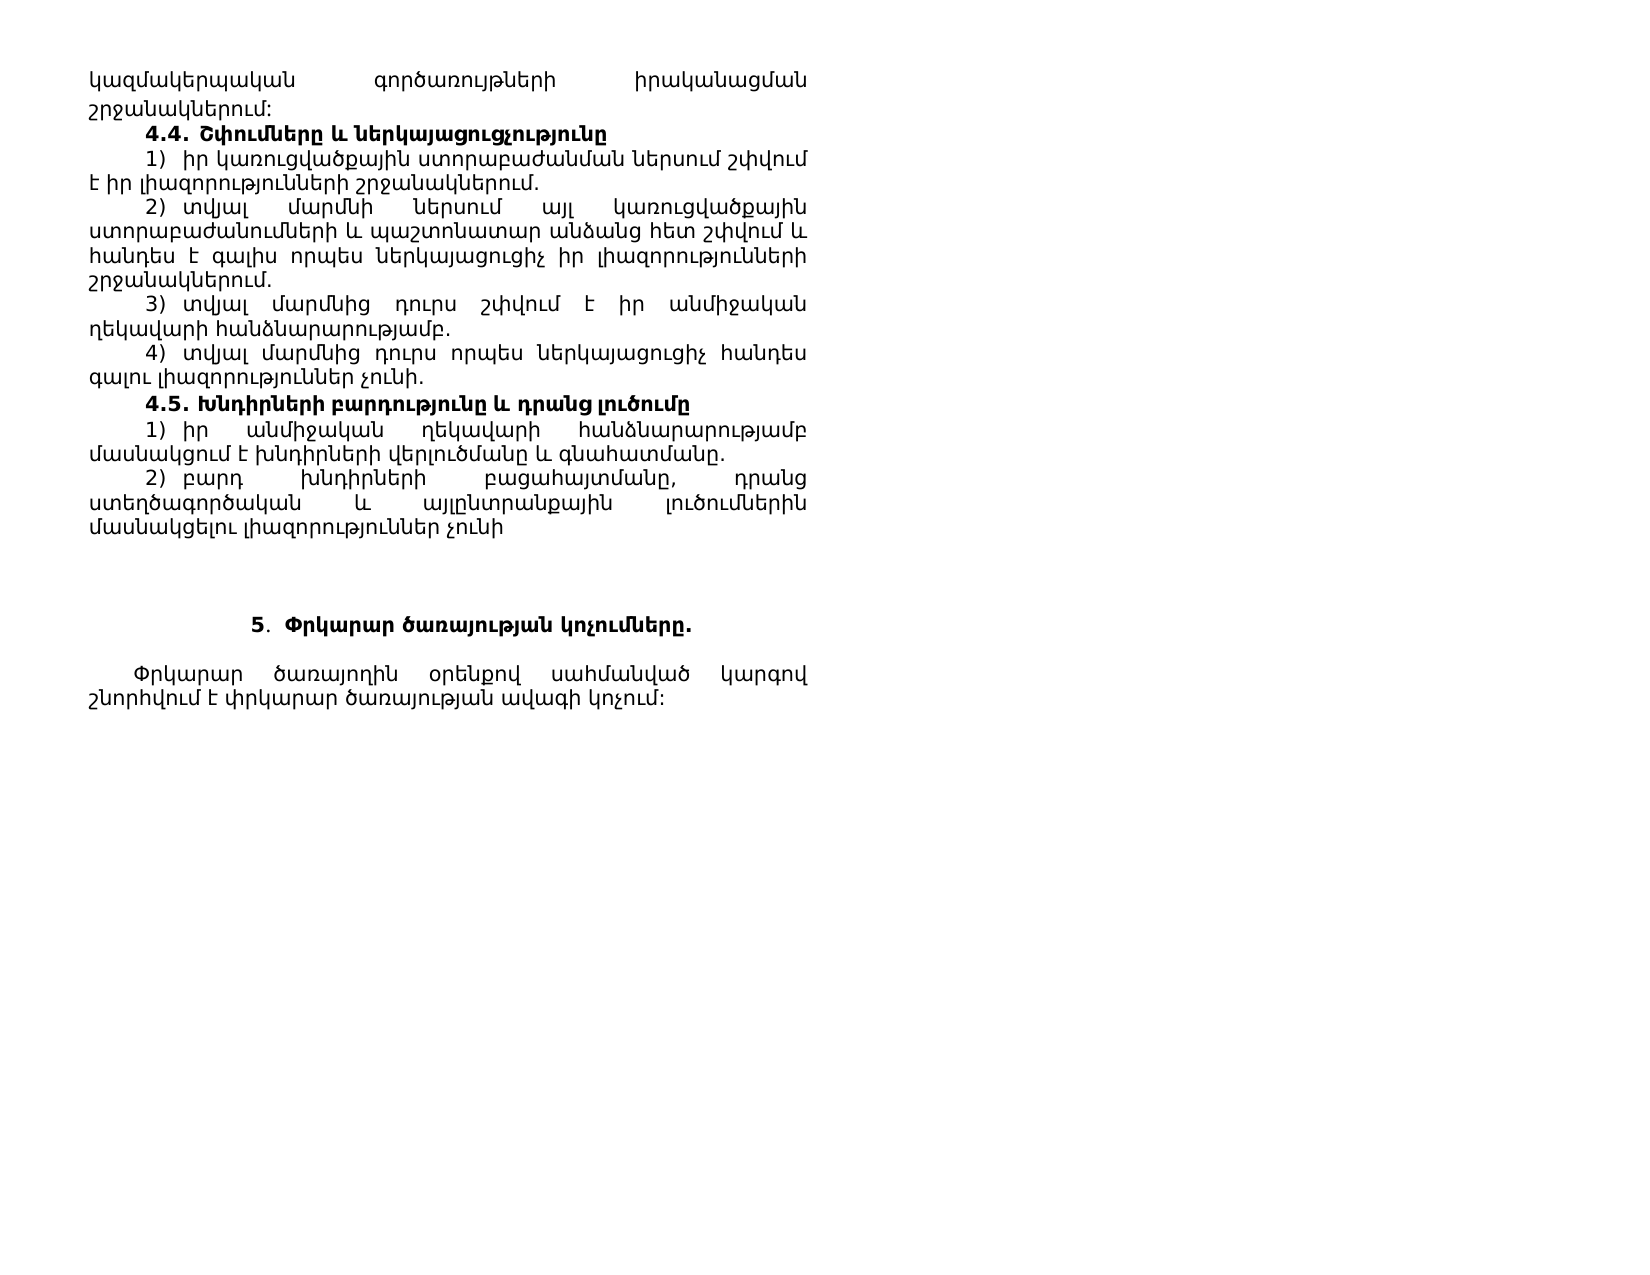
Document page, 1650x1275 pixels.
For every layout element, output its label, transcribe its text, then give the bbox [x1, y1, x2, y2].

list իր կառուցվածքային ստորաբաժանման ներսում շփվում է իր լիազորությունների շրջանակներում. [89, 147, 808, 195]
list բարդ խնդիրների բացահայտմանը, դրանց ստեղծագործական և այլընտրանքային լուծումներին մասնակցելու լիազորություններ չունի [89, 466, 808, 539]
text 5. Փրկարար ծառայության կոչումները. [89, 612, 808, 638]
text 4.5. Խնդիրների բարդությունը և դրանց լուծումը [89, 389, 808, 418]
list տվյալ մարմնի ներսում այլ կառուցվածքային ստորաբաժանումների և պաշտոնատար անձանց հետ շփվում և հանդես է գալիս որպես ներկայացուցիչ իր լիազորությունների շրջանակներում. [89, 195, 808, 292]
list Ունի ազդեցություն կառուցվածքային ստորաբաժանման աշխատանքներին մասնակցության և որոշակի կազմակերպական գործառույթների իրականացման շրջանակներում: [89, 66, 808, 122]
list տվյալ մարմնից դուրս շփվում է իր անմիջական ղեկավարի հանձնարարությամբ. [89, 292, 808, 341]
list իր անմիջական ղեկավարի հանձնարարությամբ մասնակցում է խնդիրների վերլուծմանը և գնահատմանը. [89, 418, 808, 466]
text Փրկարար ծառայողին օրենքով սահմանված կարգով շնորհվում է փրկարար ծառայության ավագի կոչում: [89, 662, 808, 710]
list Շփումները և ներկայացուցչությունը [89, 122, 808, 147]
list տվյալ մարմնից դուրս որպես ներկայացուցիչ հանդես գալու լիազորություններ չունի. [89, 341, 808, 389]
